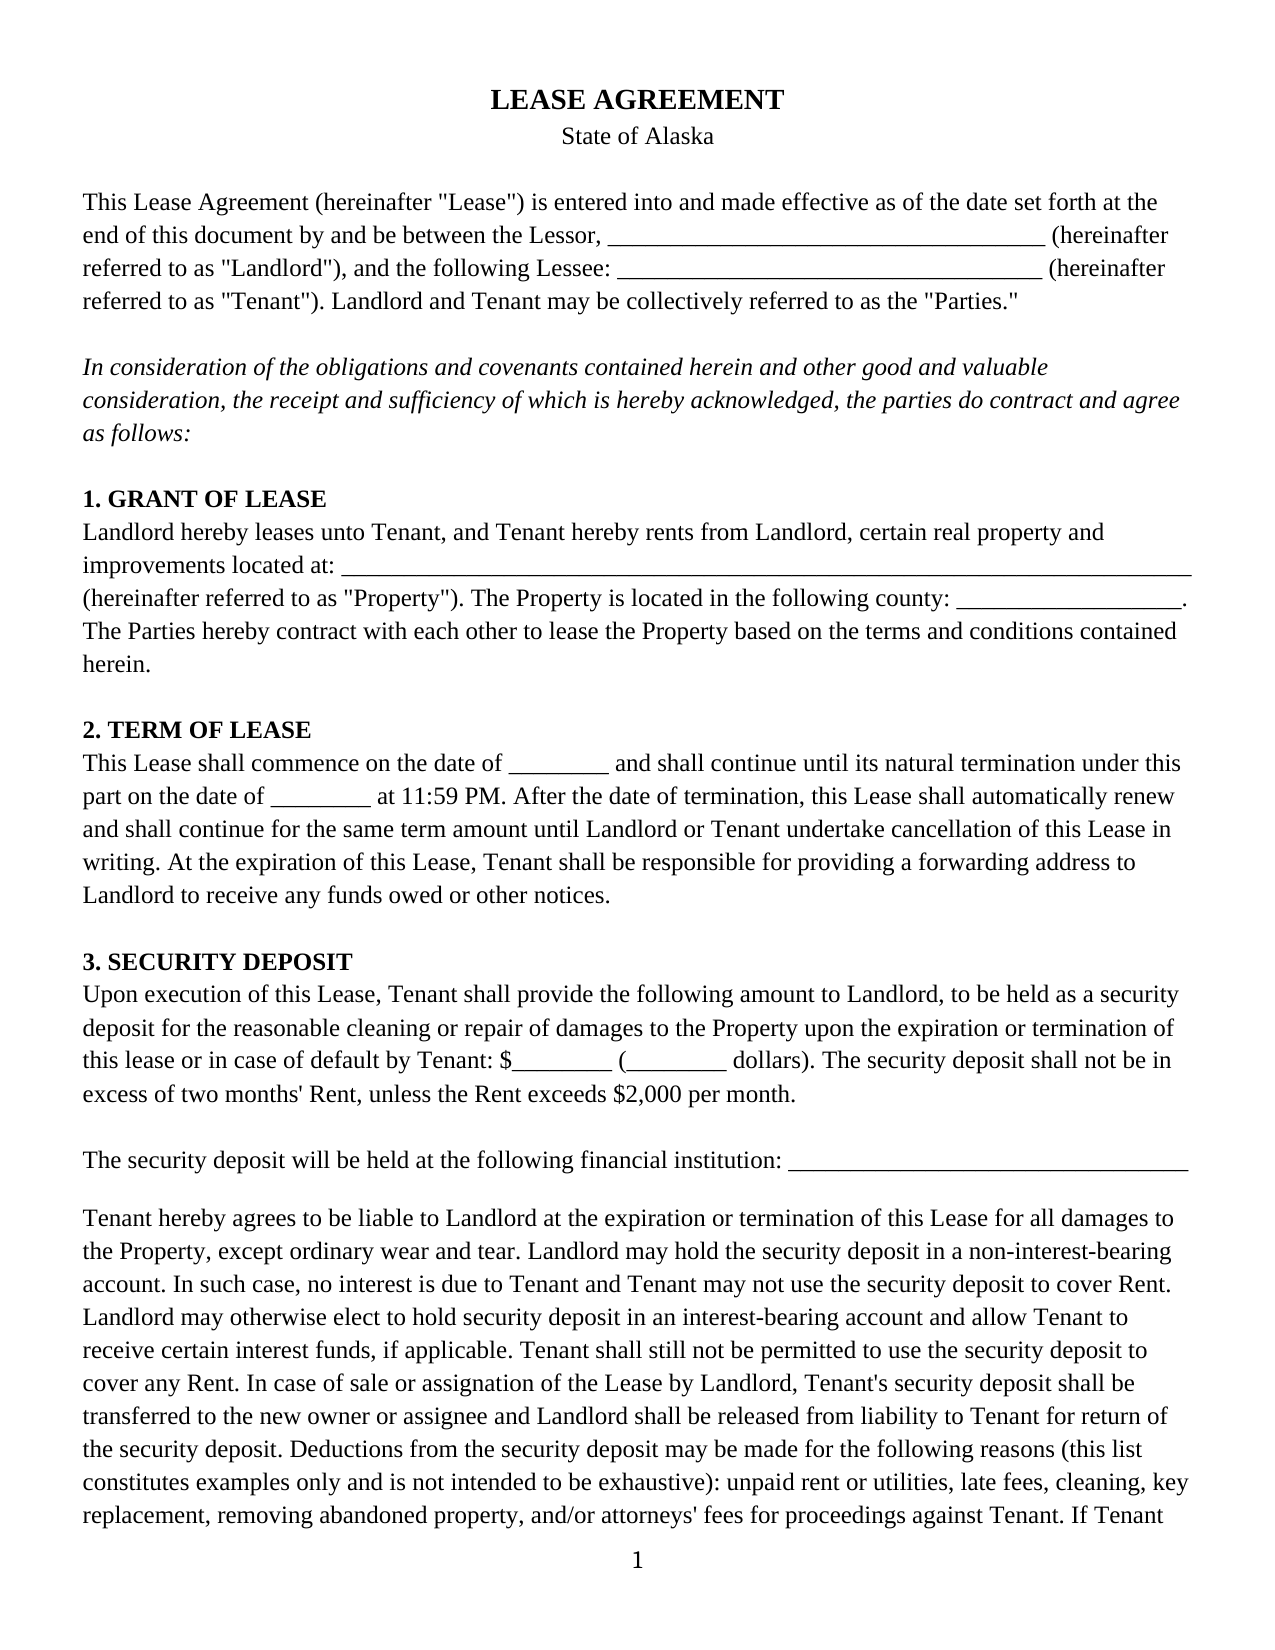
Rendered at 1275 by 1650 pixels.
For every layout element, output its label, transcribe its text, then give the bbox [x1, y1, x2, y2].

text This Lease Agreement (hereinafter "Lease") is entered into and made effective as of the date set forth at the end of this document by and be between the Lessor, ___________________________________ (hereinafter referred to as "Landlord"), and the following Lessee: __________________________________ (hereinafter referred to as "Tenant"). Landlord and Tenant may be collectively referred to as the "Parties." [82, 187, 1192, 315]
text The security deposit will be held at the following financial institution: ________________________________ [82, 1145, 1192, 1173]
text In consideration of the obligations and covenants contained herein and other good and valuable consideration, the receipt and sufficiency of which is hereby acknowledged, the parties do contract and agree as follows: [82, 352, 1192, 447]
text 2. TERM OF LEASE [82, 715, 1192, 744]
text Upon execution of this Lease, Tenant shall provide the following amount to Landlord, to be held as a security deposit for the reasonable cleaning or repair of damages to the Property upon the expiration or termination of this lease or in case of default by Tenant: $________ (________ dollars). The security deposit shall not be in excess of two months' Rent, unless the Rent exceeds $2,000 per month. [82, 979, 1192, 1107]
text This Lease shall commence on the date of ________ and shall continue until its natural termination under this part on the date of ________ at 11:59 PM. After the date of termination, this Lease shall automatically renew and shall continue for the same term amount until Landlord or Tenant undertake cancellation of this Lease in writing. At the expiration of this Lease, Tenant shall be responsible for providing a forwarding address to Landlord to receive any funds owed or other notices. [82, 748, 1192, 909]
text LEASE AGREEMENT [82, 82, 1192, 116]
text (hereinafter referred to as "Property"). The Property is located in the following county: __________________. The Parties hereby contract with each other to lease the Property based on the terms and conditions contained herein. [82, 583, 1192, 678]
text 1. GRANT OF LEASE [82, 484, 1192, 513]
text Landlord hereby leases unto Tenant, and Tenant hereby rents from Landlord, certain real property and improvements located at: ____________________________________________________________________ [82, 517, 1192, 579]
text State of Alaska [82, 121, 1192, 150]
text 3. SECURITY DEPOSIT [82, 947, 1192, 975]
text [82, 1203, 1192, 1529]
